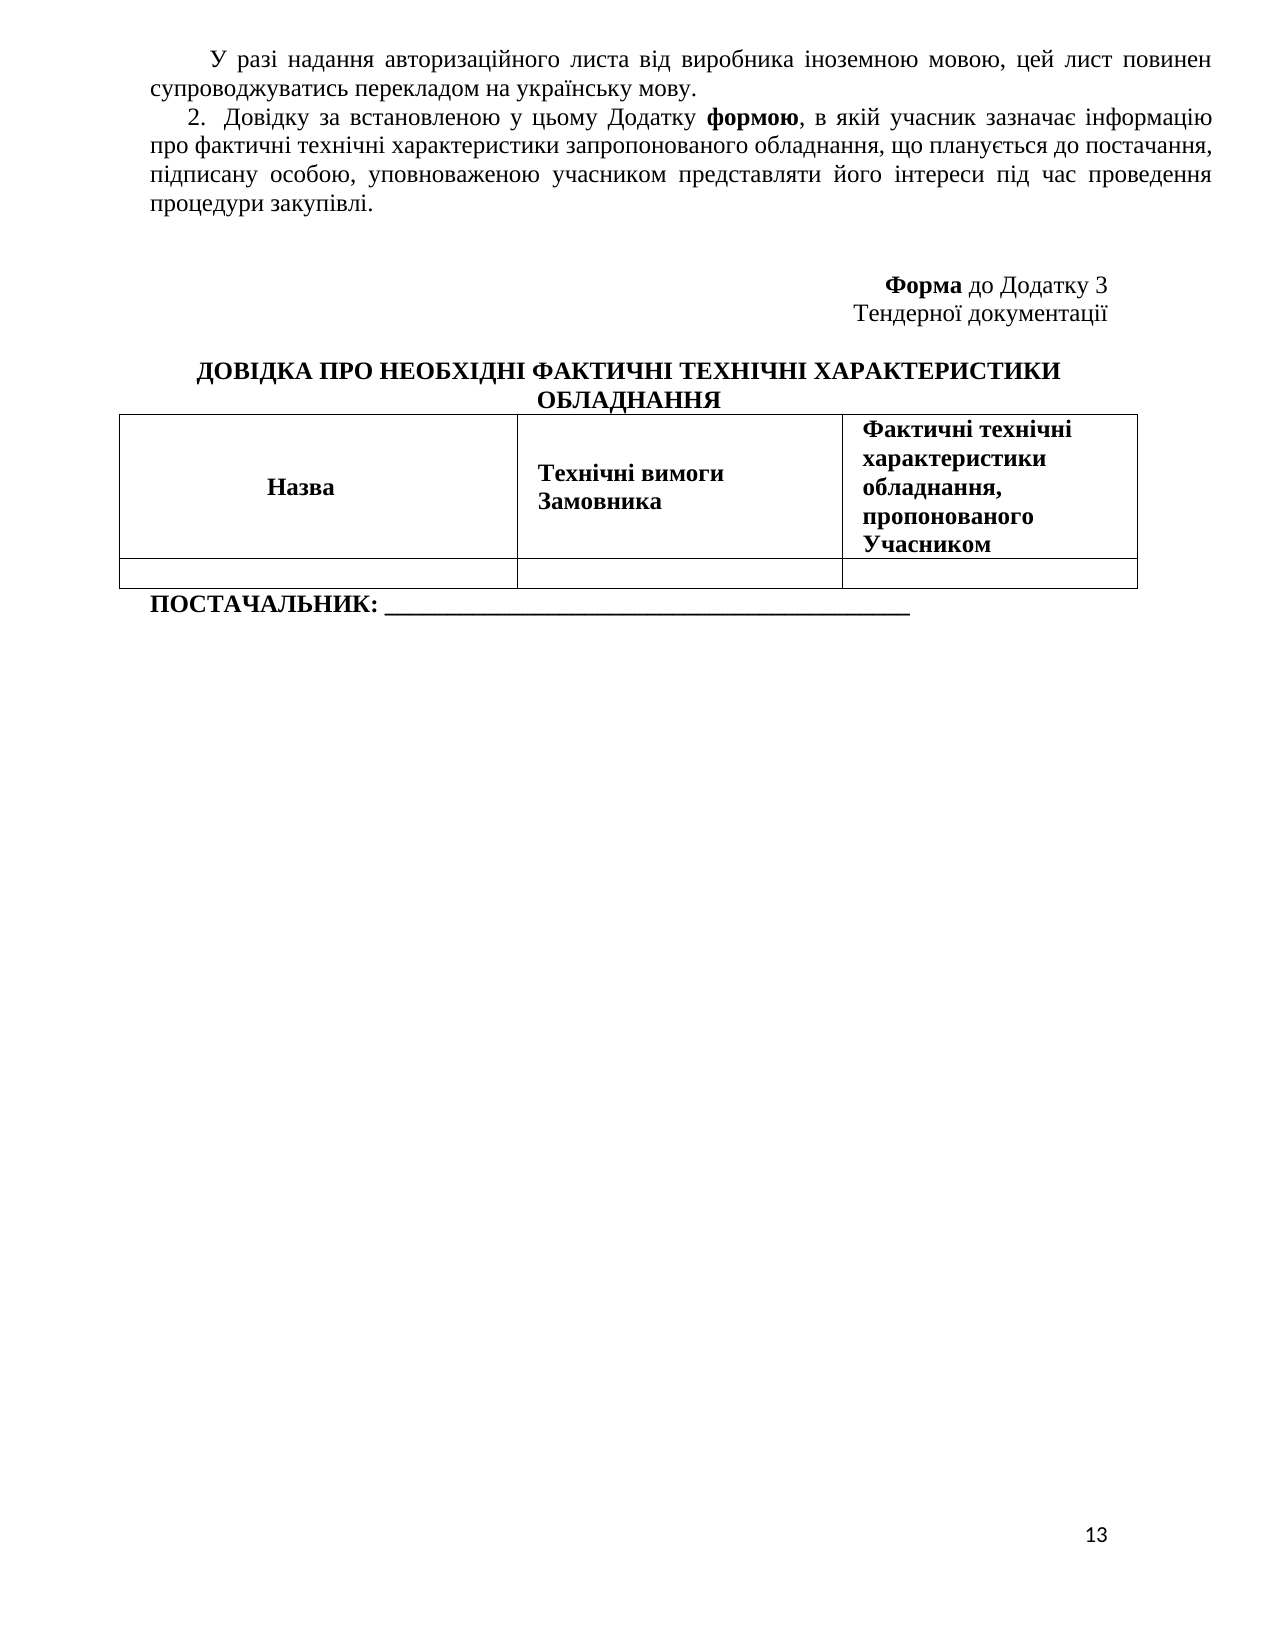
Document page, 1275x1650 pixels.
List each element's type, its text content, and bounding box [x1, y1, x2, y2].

text ДОВІДКА ПРО НЕОБХІДНІ ФАКТИЧНІ ТЕХНІЧНІ ХАРАКТЕРИСТИКИ [150, 356, 1107, 385]
text Форма до Додатку 3 [150, 270, 1107, 298]
text Тендерної документації [150, 298, 1107, 327]
text У разі надання авторизаційного листа від виробника іноземною мовою, цей лист повинен супроводжуватись перекладом на українську мову. [150, 44, 1213, 102]
table_cell [120, 559, 517, 588]
text ПОСТАЧАЛЬНИК: __________________________________________ [150, 589, 1107, 618]
table_cell [518, 559, 842, 588]
table_header Фактичні технічні характеристики обладнання, пропонованого Учасником [843, 415, 1137, 558]
table_cell [843, 559, 1137, 588]
table_header Назва [120, 415, 517, 558]
list Довідку за встановленою у цьому Додатку формою, в якій учасник зазначає інформацію про фактичні технічні характеристики запропонованого обладнання, що планується до постачання, підписану особою, уповноваженою учасником представляти його інтереси під час проведення процедури закупівлі. [150, 102, 1213, 217]
text ОБЛАДНАННЯ [150, 385, 1107, 413]
table_header Технічні вимоги Замовника [518, 415, 842, 558]
